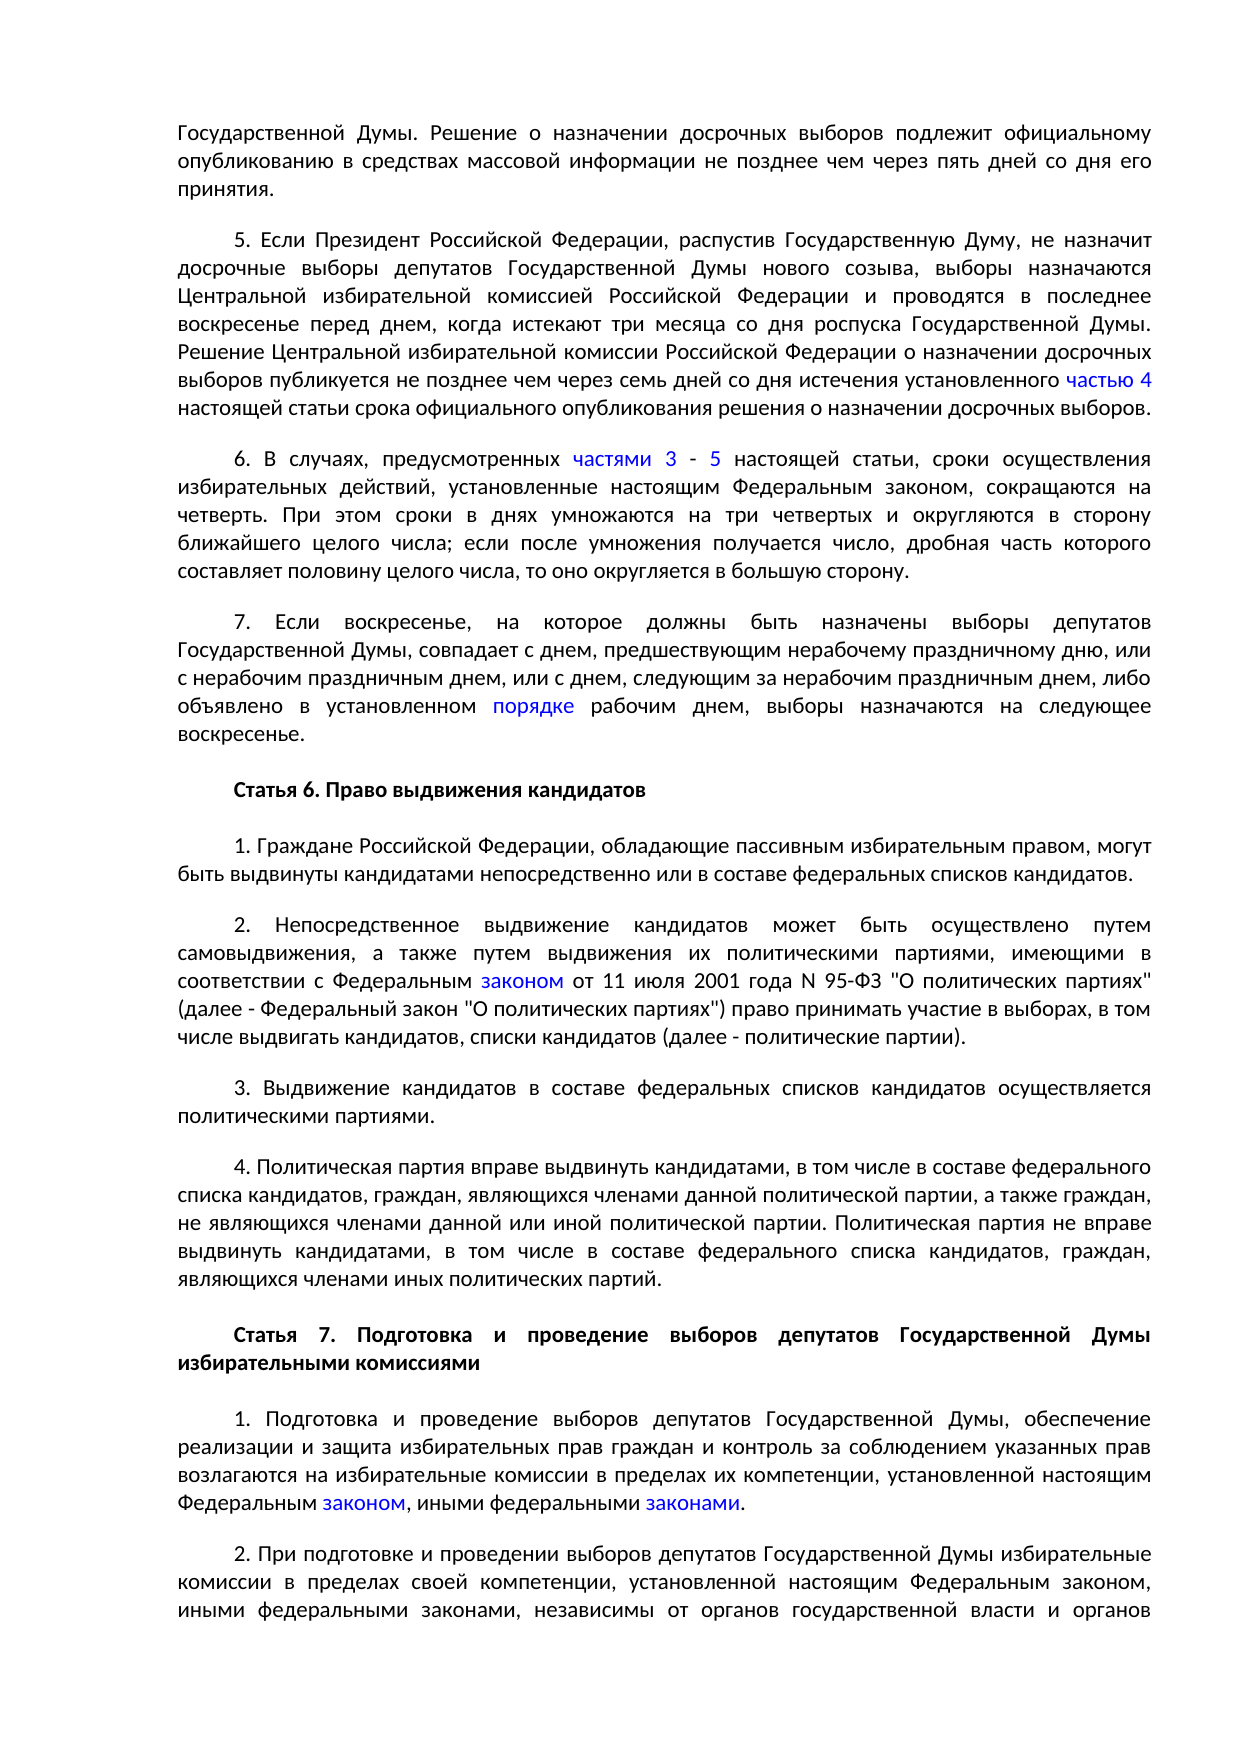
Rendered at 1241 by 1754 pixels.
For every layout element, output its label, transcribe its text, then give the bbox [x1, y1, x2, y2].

text 2. Непосредственное выдвижение кандидатов может быть осуществлено путем самовыдвижения, а также путем выдвижения их политическими партиями, имеющими в соответствии с Федеральным законом от 11 июля 2001 года N 95-ФЗ "О политических партиях" (далее - Федеральный закон "О политических партиях") право принимать участие в выборах, в том числе выдвигать кандидатов, списки кандидатов (далее - политические партии). [177, 910, 1152, 1050]
title Статья 7. Подготовка и проведение выборов депутатов Государственной Думы избирательными комиссиями [177, 1320, 1152, 1376]
text 5. Если Президент Российской Федерации, распустив Государственную Думу, не назначит досрочные выборы депутатов Государственной Думы нового созыва, выборы назначаются Центральной избирательной комиссией Российской Федерации и проводятся в последнее воскресенье перед днем, когда истекают три месяца со дня роспуска Государственной Думы. Решение Центральной избирательной комиссии Российской Федерации о назначении досрочных выборов публикуется не позднее чем через семь дней со дня истечения установленного частью 4 настоящей статьи срока официального опубликования решения о назначении досрочных выборов. [177, 225, 1152, 421]
text 7. Если воскресенье, на которое должны быть назначены выборы депутатов Государственной Думы, совпадает с днем, предшествующим нерабочему праздничному дню, или с нерабочим праздничным днем, или с днем, следующим за нерабочим праздничным днем, либо объявлено в установленном порядке рабочим днем, выборы назначаются на следующее воскресенье. [177, 607, 1152, 747]
text 3. Выдвижение кандидатов в составе федеральных списков кандидатов осуществляется политическими партиями. [177, 1073, 1152, 1129]
title Статья 6. Право выдвижения кандидатов [177, 775, 1152, 803]
text 1. Граждане Российской Федерации, обладающие пассивным избирательным правом, могут быть выдвинуты кандидатами непосредственно или в составе федеральных списков кандидатов. [177, 831, 1152, 887]
text 6. В случаях, предусмотренных частями 3 - 5 настоящей статьи, сроки осуществления избирательных действий, установленные настоящим Федеральным законом, сокращаются на четверть. При этом сроки в днях умножаются на три четвертых и округляются в сторону ближайшего целого числа; если после умножения получается число, дробная часть которого составляет половину целого числа, то оно округляется в большую сторону. [177, 444, 1152, 584]
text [177, 118, 1152, 202]
text 1. Подготовка и проведение выборов депутатов Государственной Думы, обеспечение реализации и защита избирательных прав граждан и контроль за соблюдением указанных прав возлагаются на избирательные комиссии в пределах их компетенции, установленной настоящим Федеральным законом, иными федеральными законами. [177, 1404, 1152, 1517]
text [177, 1539, 1152, 1623]
text 4. Политическая партия вправе выдвинуть кандидатами, в том числе в составе федерального списка кандидатов, граждан, являющихся членами данной политической партии, а также граждан, не являющихся членами данной или иной политической партии. Политическая партия не вправе выдвинуть кандидатами, в том числе в составе федерального списка кандидатов, граждан, являющихся членами иных политических партий. [177, 1152, 1152, 1292]
